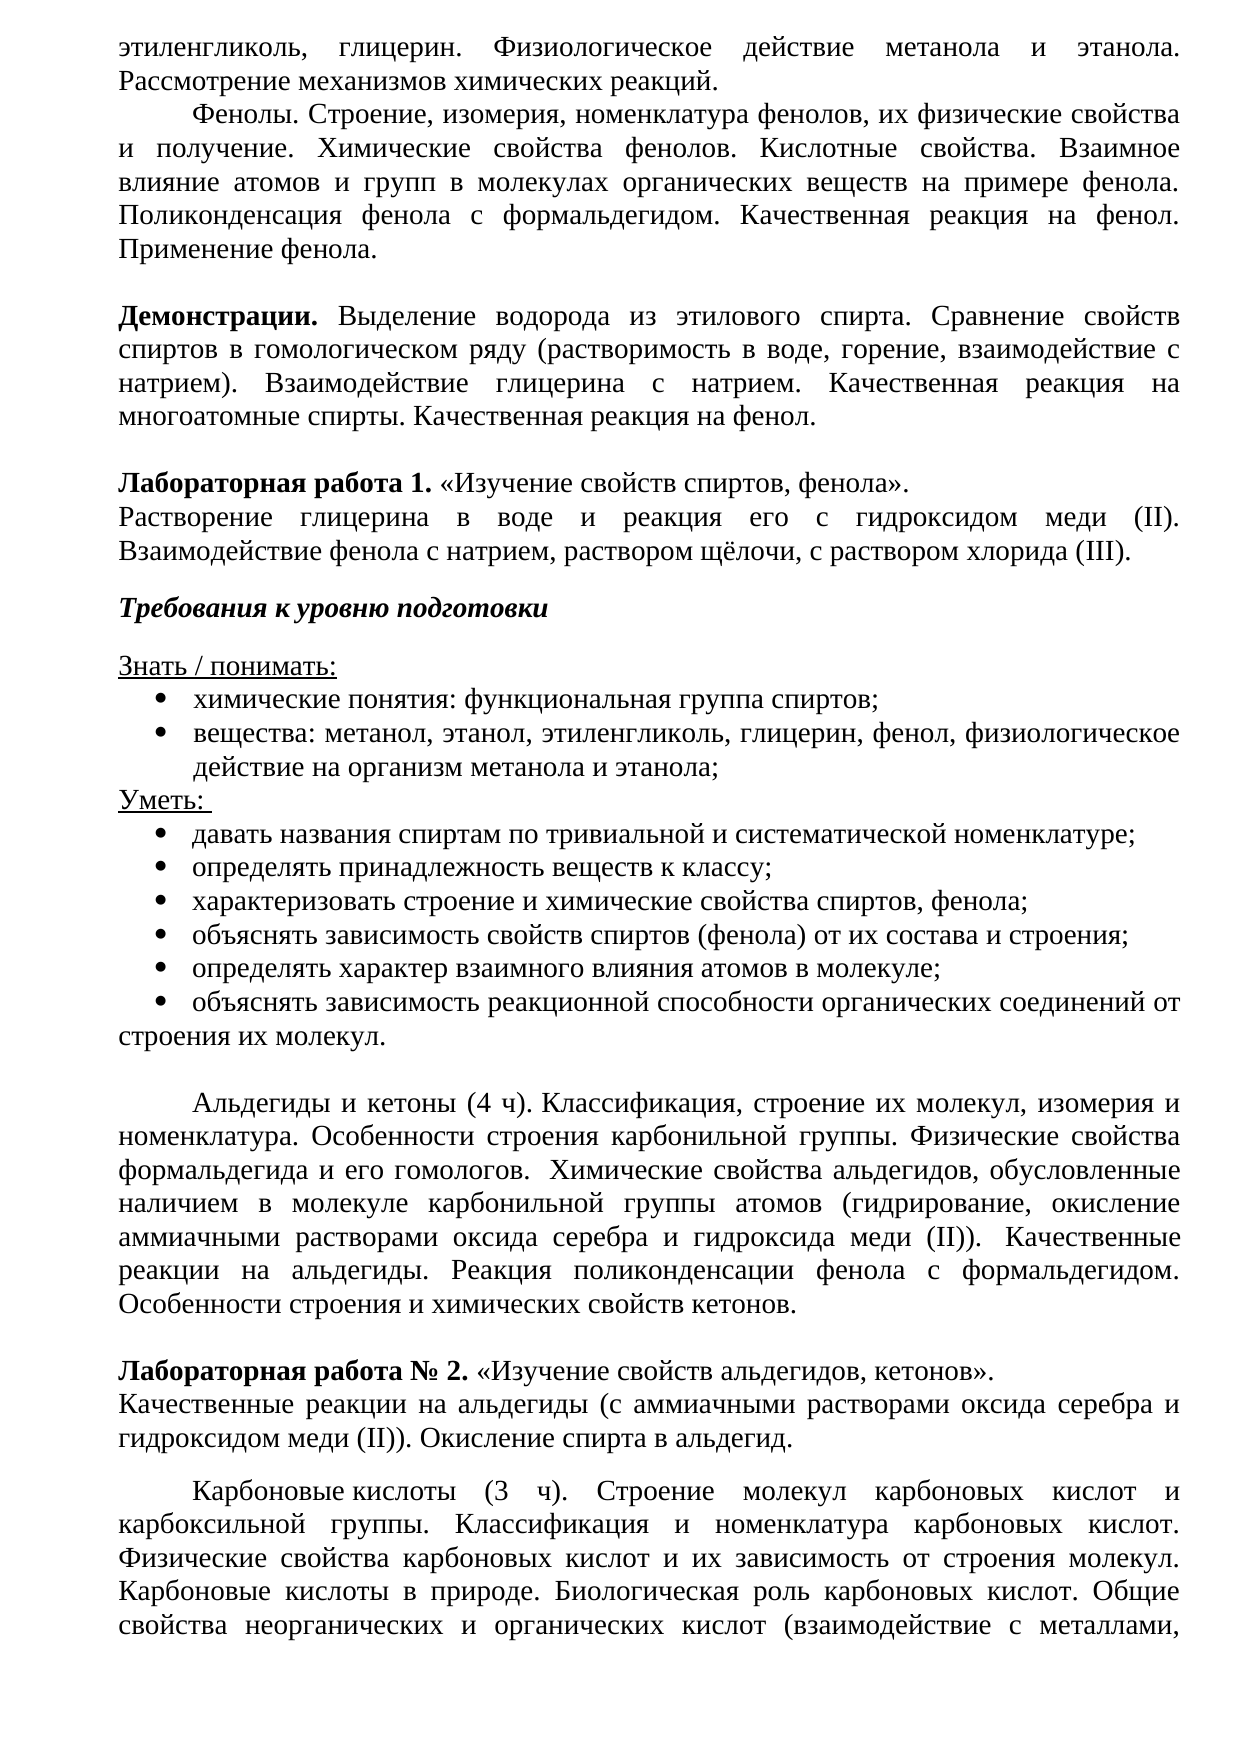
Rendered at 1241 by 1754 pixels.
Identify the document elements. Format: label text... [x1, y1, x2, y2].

text Растворение глицерина в воде и реакция его с гидроксидом меди (II). Взаимодействие фенола с натрием, раствором щёлочи, с раствором хлорида (III). [118, 499, 1181, 566]
text Альдегиды и кетоны (4 ч). Классификация, строение их молекул, изомерия и номенклатура. Особенности строения карбонильной группы. Физические свойства формальдегида и его гомологов. Химические свойства альдегидов, обусловленные наличием в молекуле карбонильной группы атомов (гидрирование, окисление аммиачными растворами оксида серебра и гидроксида меди (II)). Качественные реакции на альдегиды. Реакция поликонденсации фенола с формальдегидом. Особенности строения и химических свойств кетонов. [118, 1085, 1181, 1319]
text Лабораторная работа 1. «Изучение свойств спиртов, фенола». [118, 466, 1181, 499]
list определять характер взаимного влияния атомов в молекуле; [118, 950, 1181, 984]
list характеризовать строение и химические свойства спиртов, фенола; [118, 883, 1181, 917]
list объяснять зависимость реакционной способности органических соединений от строения их молекул. [118, 984, 1181, 1051]
text Фенолы. Строение, изомерия, номенклатура фенолов, их физические свойства и получение. Химические свойства фенолов. Кислотные свойства. Взаимное влияние атомов и групп в молекулах органических веществ на примере фенола. Поликонденсация фенола с формальдегидом. Качественная реакция на фенол. Применение фенола. [118, 97, 1181, 264]
text Качественные реакции на альдегиды (с аммиачными растворами оксида серебра и гидроксидом меди (II)). Окисление спирта в альдегид. [118, 1387, 1181, 1454]
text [118, 29, 1181, 97]
text Требования к уровню подготовки [118, 590, 1181, 624]
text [118, 1473, 1181, 1641]
text Знать / понимать: [118, 648, 1181, 681]
list давать названия спиртам по тривиальной и систематической номенклатуре; [118, 816, 1181, 849]
list вещества: метанол, этанол, этиленгликоль, глицерин, фенол, физиологическое действие на организм метанола и этанола; [156, 715, 1181, 782]
list определять принадлежность веществ к классу; [118, 849, 1181, 883]
text Лабораторная работа № 2. «Изучение свойств альдегидов, кетонов». [118, 1353, 1181, 1387]
list объяснять зависимость свойств спиртов (фенола) от их состава и строения; [118, 917, 1181, 950]
text Демонстрации. Выделение водорода из этилового спирта. Сравнение свойств спиртов в гомологическом ряду (растворимость в воде, горение, взаимодействие с натрием). Взаимодействие глицерина с натрием. Качественная реакция на многоатомные спирты. Качественная реакция на фенол. [118, 298, 1181, 432]
list химические понятия: функциональная группа спиртов; [156, 681, 1181, 715]
text Уметь: [118, 782, 1181, 816]
